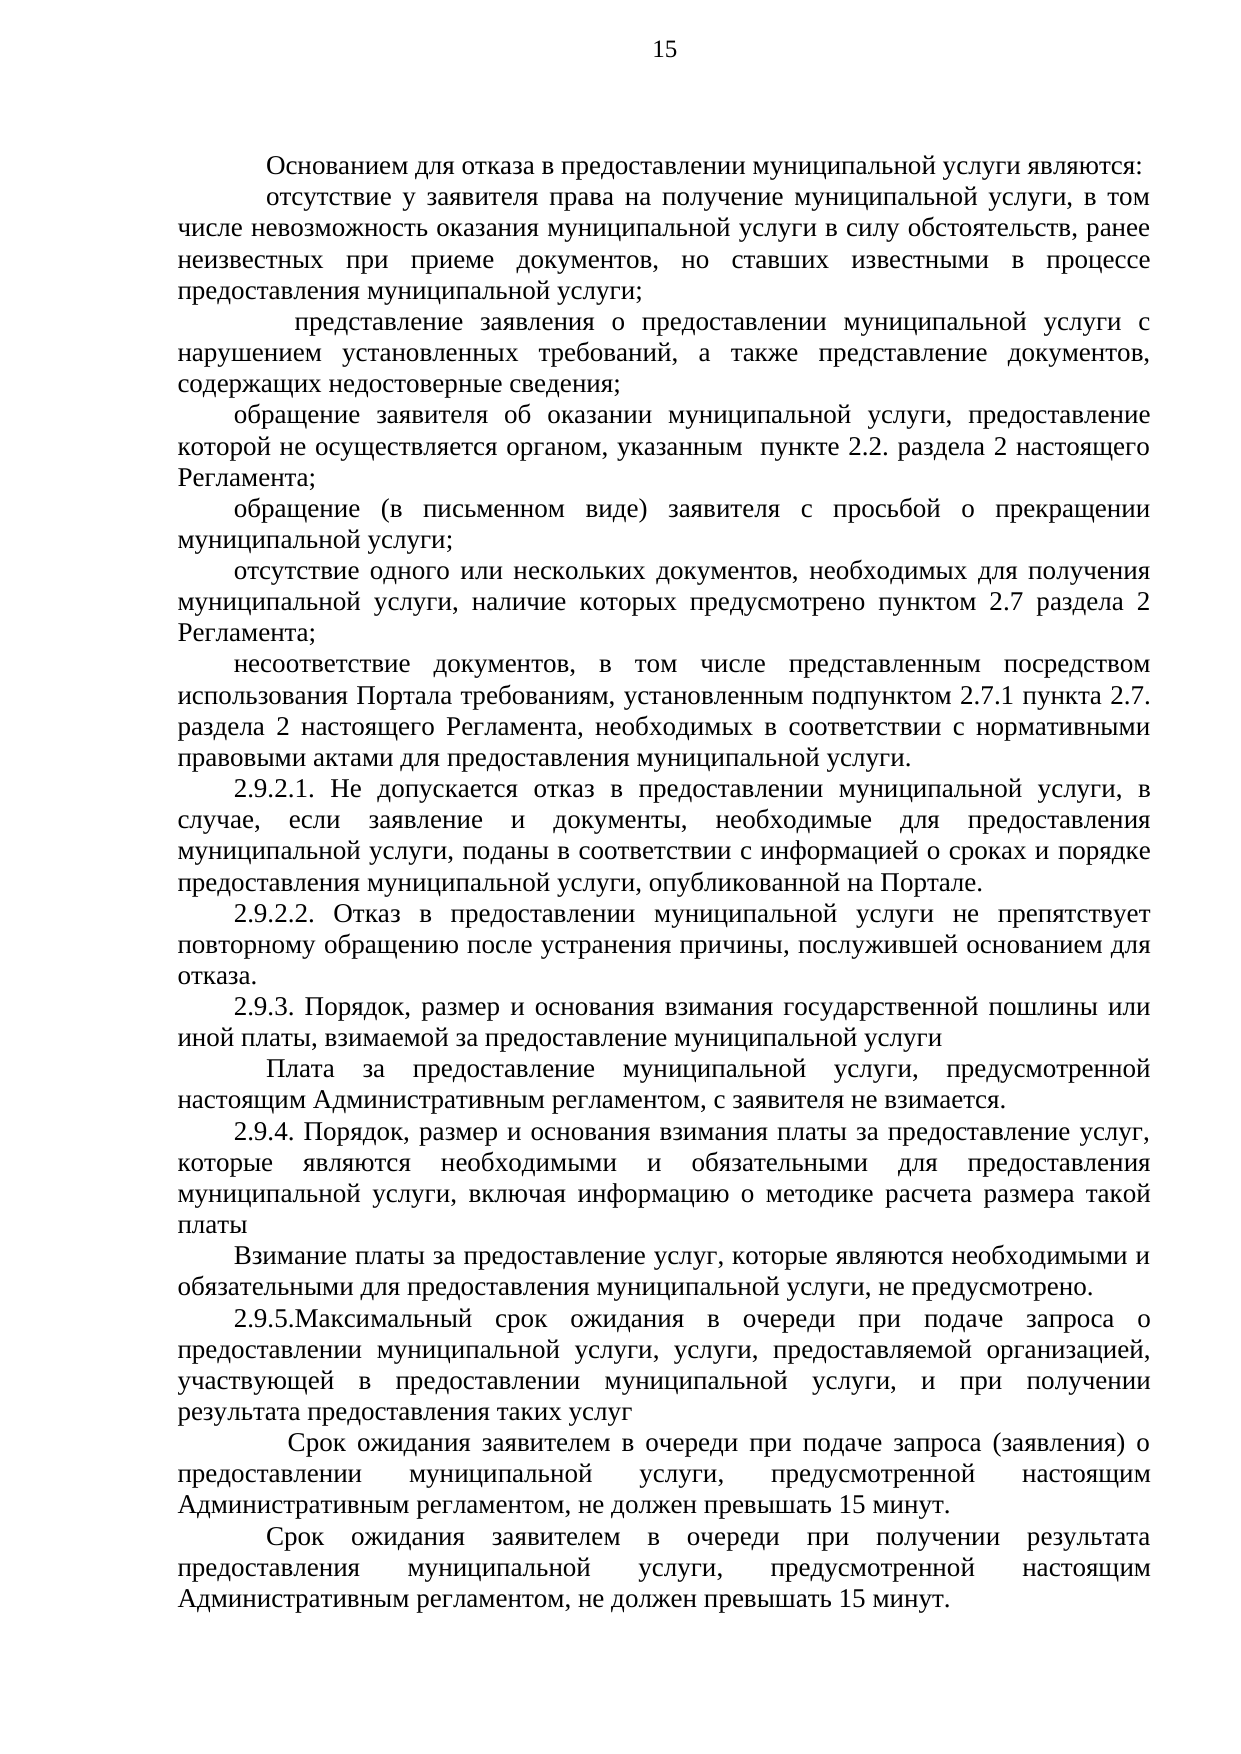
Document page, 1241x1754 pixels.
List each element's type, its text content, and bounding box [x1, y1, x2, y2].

text 2.9.2.1. Не допускается отказ в предоставлении муниципальной услуги, в случае, если заявление и документы, необходимые для предоставления муниципальной услуги, поданы в соответствии с информацией о сроках и порядке предоставления муниципальной услуги, опубликованной на Портале. [177, 772, 1152, 897]
text представление заявления о предоставлении муниципальной услуги с нарушением установленных требований, а также представление документов, содержащих недостоверные сведения; [177, 305, 1152, 398]
text обращение (в письменном виде) заявителя с просьбой о прекращении муниципальной услуги; [177, 492, 1152, 554]
text обращение заявителя об оказании муниципальной услуги, предоставление которой не осуществляется органом, указанным пункте 2.2. раздела 2 настоящего Регламента; [177, 398, 1152, 492]
text Взимание платы за предоставление услуг, которые являются необходимыми и обязательными для предоставления муниципальной услуги, не предусмотрено. [177, 1239, 1152, 1302]
text Плата за предоставление муниципальной услуги, предусмотренной настоящим Административным регламентом, с заявителя не взимается. [177, 1052, 1152, 1115]
text отсутствие у заявителя права на получение муниципальной услуги, в том числе невозможность оказания муниципальной услуги в силу обстоятельств, ранее неизвестных при приеме документов, но ставших известными в процессе предоставления муниципальной услуги; [177, 180, 1152, 305]
text Срок ожидания заявителем в очереди при получении результата предоставления муниципальной услуги, предусмотренной настоящим Административным регламентом, не должен превышать 15 минут. [177, 1520, 1152, 1613]
text Основанием для отказа в предоставлении муниципальной услуги являются: [177, 149, 1152, 180]
text 2.9.4. Порядок, размер и основания взимания платы за предоставление услуг, которые являются необходимыми и обязательными для предоставления муниципальной услуги, включая информацию о методике расчета размера такой платы [177, 1115, 1152, 1239]
text несоответствие документов, в том числе представленным посредством использования Портала требованиям, установленным подпунктом 2.7.1 пункта 2.7. раздела 2 настоящего Регламента, необходимых в соответствии с нормативными правовыми актами для предоставления муниципальной услуги. [177, 648, 1152, 772]
text отсутствие одного или нескольких документов, необходимых для получения муниципальной услуги, наличие которых предусмотрено пунктом 2.7 раздела 2 Регламента; [177, 554, 1152, 648]
text Срок ожидания заявителем в очереди при подаче запроса (заявления) о предоставлении муниципальной услуги, предусмотренной настоящим Административным регламентом, не должен превышать 15 минут. [177, 1426, 1152, 1520]
text 2.9.3. Порядок, размер и основания взимания государственной пошлины или иной платы, взимаемой за предоставление муниципальной услуги [177, 990, 1152, 1052]
text 2.9.2.2. Отказ в предоставлении муниципальной услуги не препятствует повторному обращению после устранения причины, послужившей основанием для отказа. [177, 897, 1152, 990]
text 2.9.5.Максимальный срок ожидания в очереди при подаче запроса о предоставлении муниципальной услуги, услуги, предоставляемой организацией, участвующей в предоставлении муниципальной услуги, и при получении результата предоставления таких услуг [177, 1302, 1152, 1426]
